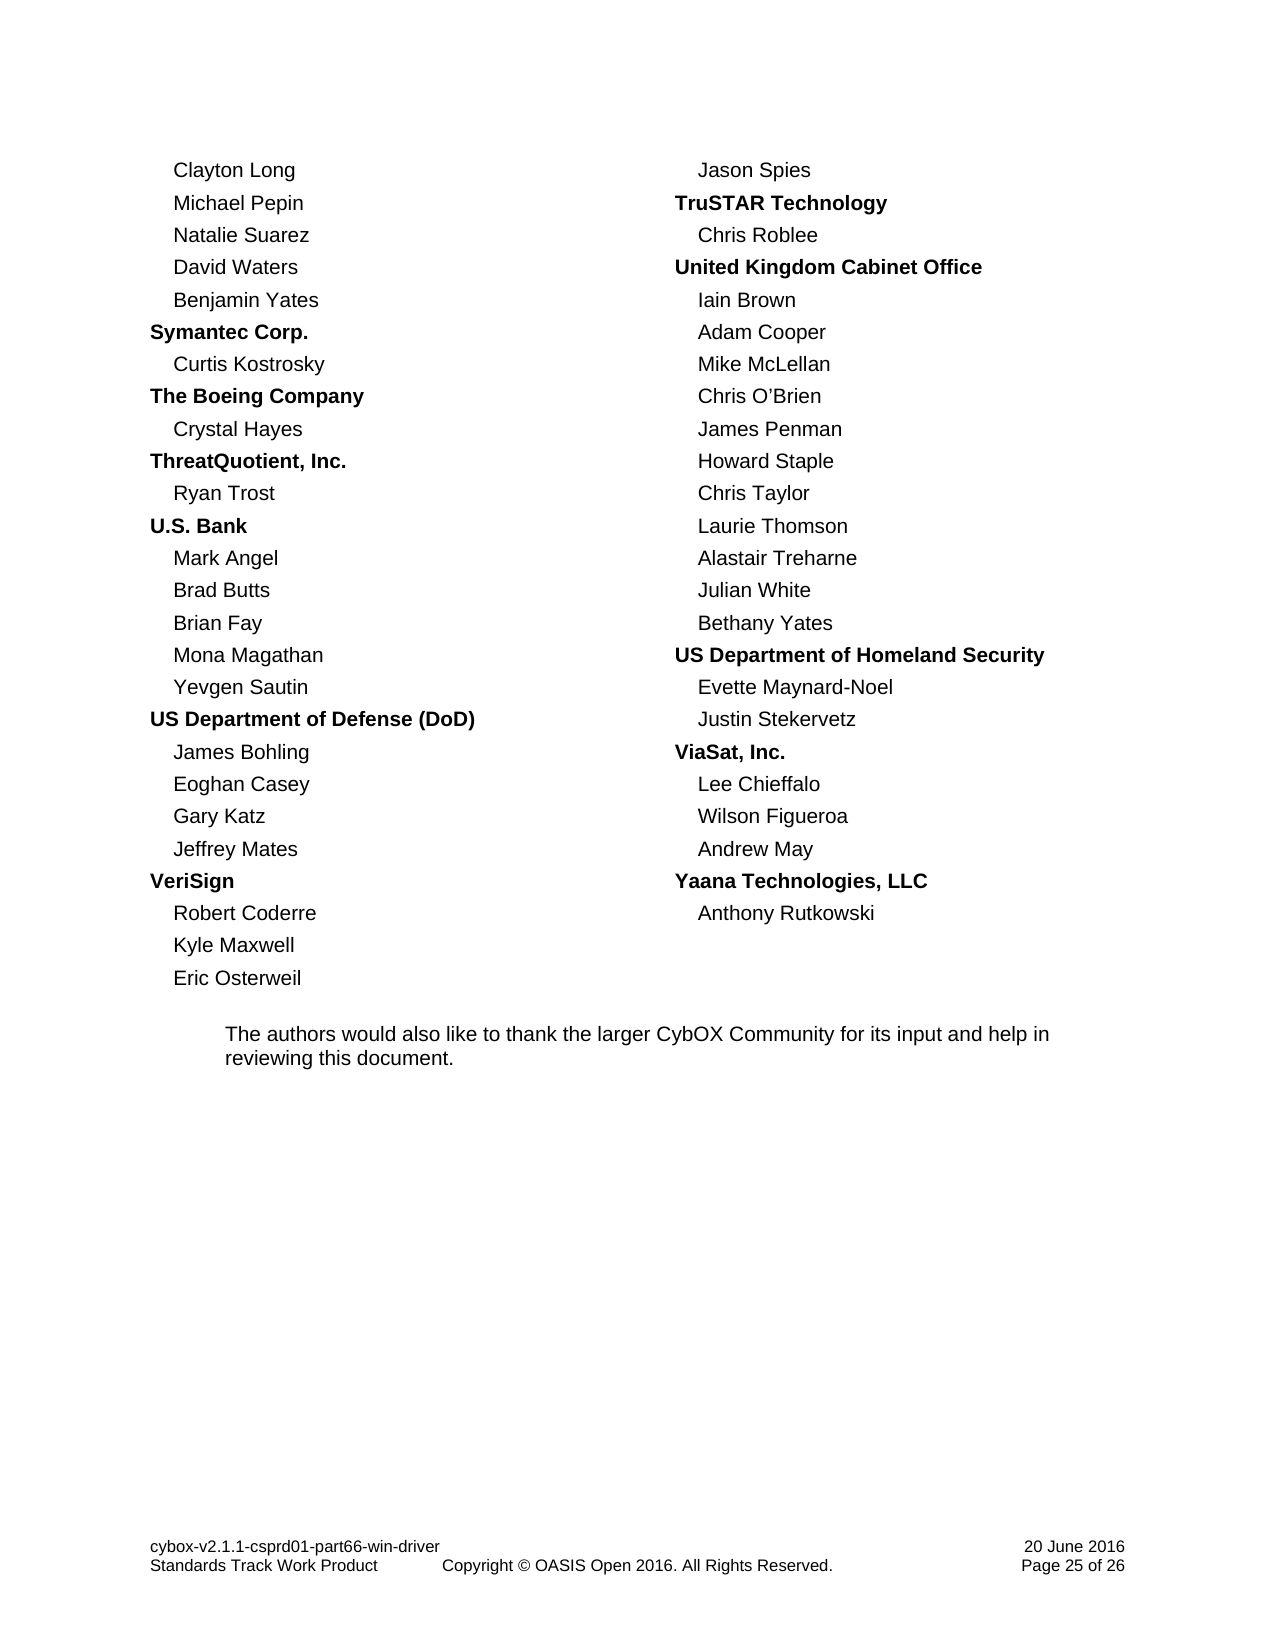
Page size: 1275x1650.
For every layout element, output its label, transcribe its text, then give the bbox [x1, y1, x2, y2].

text The authors would also like to thank the larger CybOX Community for its input and help in reviewing this document. [225, 1022, 1125, 1070]
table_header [139, 150, 663, 998]
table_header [663, 150, 1123, 998]
